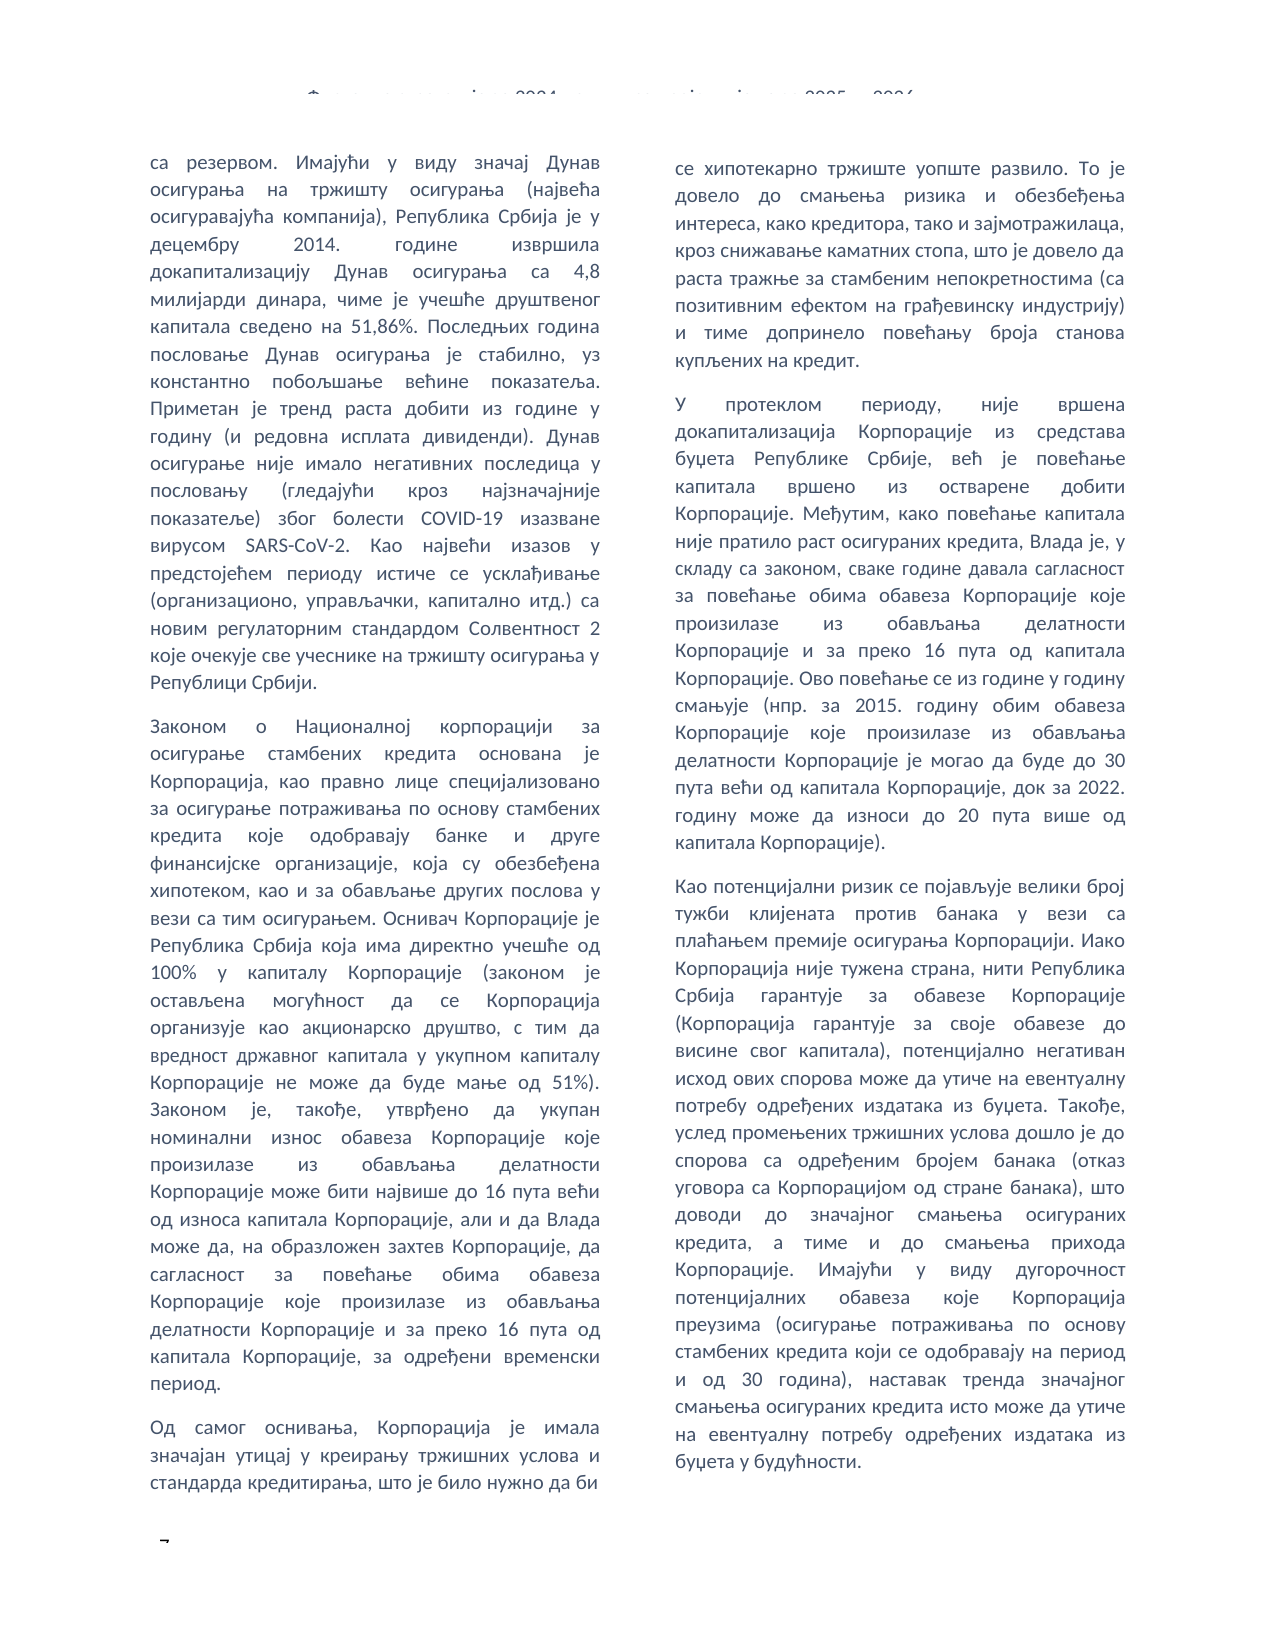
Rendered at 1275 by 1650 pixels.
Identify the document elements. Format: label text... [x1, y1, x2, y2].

text са резервом. Имајући у виду значај Дунав осигурања на тржишту осигурања (највећа осигуравајућа компанија), Република Србија је у децембру 2014. године извршила докапитализацију Дунав осигурања са 4,8 милијарди динара, чиме је учешће друштвеног капитала сведено на 51,86%. Последњих година пословање Дунав осигурања је стабилно, уз константно побољшање већине показатеља. Приметан је тренд раста добити из године у годину (и редовна исплата дивиденди). Дунав осигурање није имало негативних последица у пословању (гледајући кроз најзначајније показатеље) због болести COVID-19 изазване вирусом SARS-CoV-2. Као највећи изазов у предстојећем периоду истиче се усклађивање (организационо, управљачки, капитално итд.) са новим регулаторним стандардом Солвентност 2 које очекује све учеснике на тржишту осигурања у Републици Србији. [150, 149, 600, 695]
text У протеклом периоду, није вршена докапитализација Корпорације из средстава буџета Републике Србије, већ је повећање капитала вршено из остварене добити Корпорације. Међутим, како повећање капитала није пратило раст осигураних кредита, Влада је, у складу са законом, сваке године давала сагласност за повећање обима обавеза Корпорације које произилазе из обављања делатности Корпорације и за преко 16 пута од капитала Корпорације. Ово повећање се из године у годину смањује (нпр. за 2015. годину обим обавеза Корпорације које произилазе из обављања делатности Корпорације је могао да буде до 30 пута већи од капитала Корпорације, док за 2022. годину може да износи до 20 пута више од капитала Корпорације). [675, 391, 1126, 854]
text Од самог оснивања, Корпорација је имала значајан утицај у креирању тржишних услова и стандарда кредитирања, што је било нужно да би [150, 1414, 600, 1494]
text се хипотекарно тржиште уопште развило. То је довело до смањења ризика и обезбеђења интереса, како кредитора, тако и зајмотражилаца, кроз снижавање каматних стопа, што је довело да раста тражње за стамбеним непокретностима (са позитивним ефектом на грађевинску индустрију) и тиме допринело повећању броја станова купљених на кредит. [675, 155, 1125, 372]
text Законом о Националној корпорацији за осигурање стамбених кредита основана је Корпорација, као правно лице специјализовано за осигурање потраживања по основу стамбених кредита које одобравају банке и друге финансијске организације, која су обезбеђена хипотеком, као и за обављање других послова у вези са тим осигурањем. Оснивач Корпорације је Република Србија која има директно учешће од 100% у капиталу Корпорације (законом је остављена могућност да се Корпорација организује као акционарско друштво, с тим да вредност државног капитала у укупном капиталу Корпорације не може да буде мање од 51%). Законом је, такође, утврђено да укупан номинални износ обавеза Корпорације које произилазе из обављања делатности Корпорације може бити највише до 16 пута већи од износа капитала Корпорације, али и да Влада може да, на образложен захтев Корпорације, да сагласност за повећање обима обавеза Корпорације које произилазе из обављања делатности Корпорације и за преко 16 пута од капитала Корпорације, за одређени временски период. [150, 713, 600, 1396]
text Као потенцијални ризик се појављује велики број тужби клијената против банака у вези са плаћањем премије осигурања Корпорацији. Иако Корпорација није тужена страна, нити Република Србија гарантује за обавезе Корпорације (Корпорација гарантује за своје обавезе до висине свог капитала), потенцијално негативан исход ових спорова може да утиче на евентуалну потребу одређених издатака из буџета. Такође, услед промењених тржишних услова дошло је до спорова са одређеним бројем банака (отказ уговора са Корпорацијом од стране банака), што доводи до значајног смањења осигураних кредита, а тиме и до смањења прихода Корпорације. Имајући у виду дугорочност потенцијалних обавеза које Корпорација преузима (осигурање потраживања по основу стамбених кредита који се одобравају на период и од 30 година), наставак тренда значајног смањења осигураних кредита исто може да утиче на евентуалну потребу одређених издатака из буџета у будућности. [675, 873, 1126, 1474]
